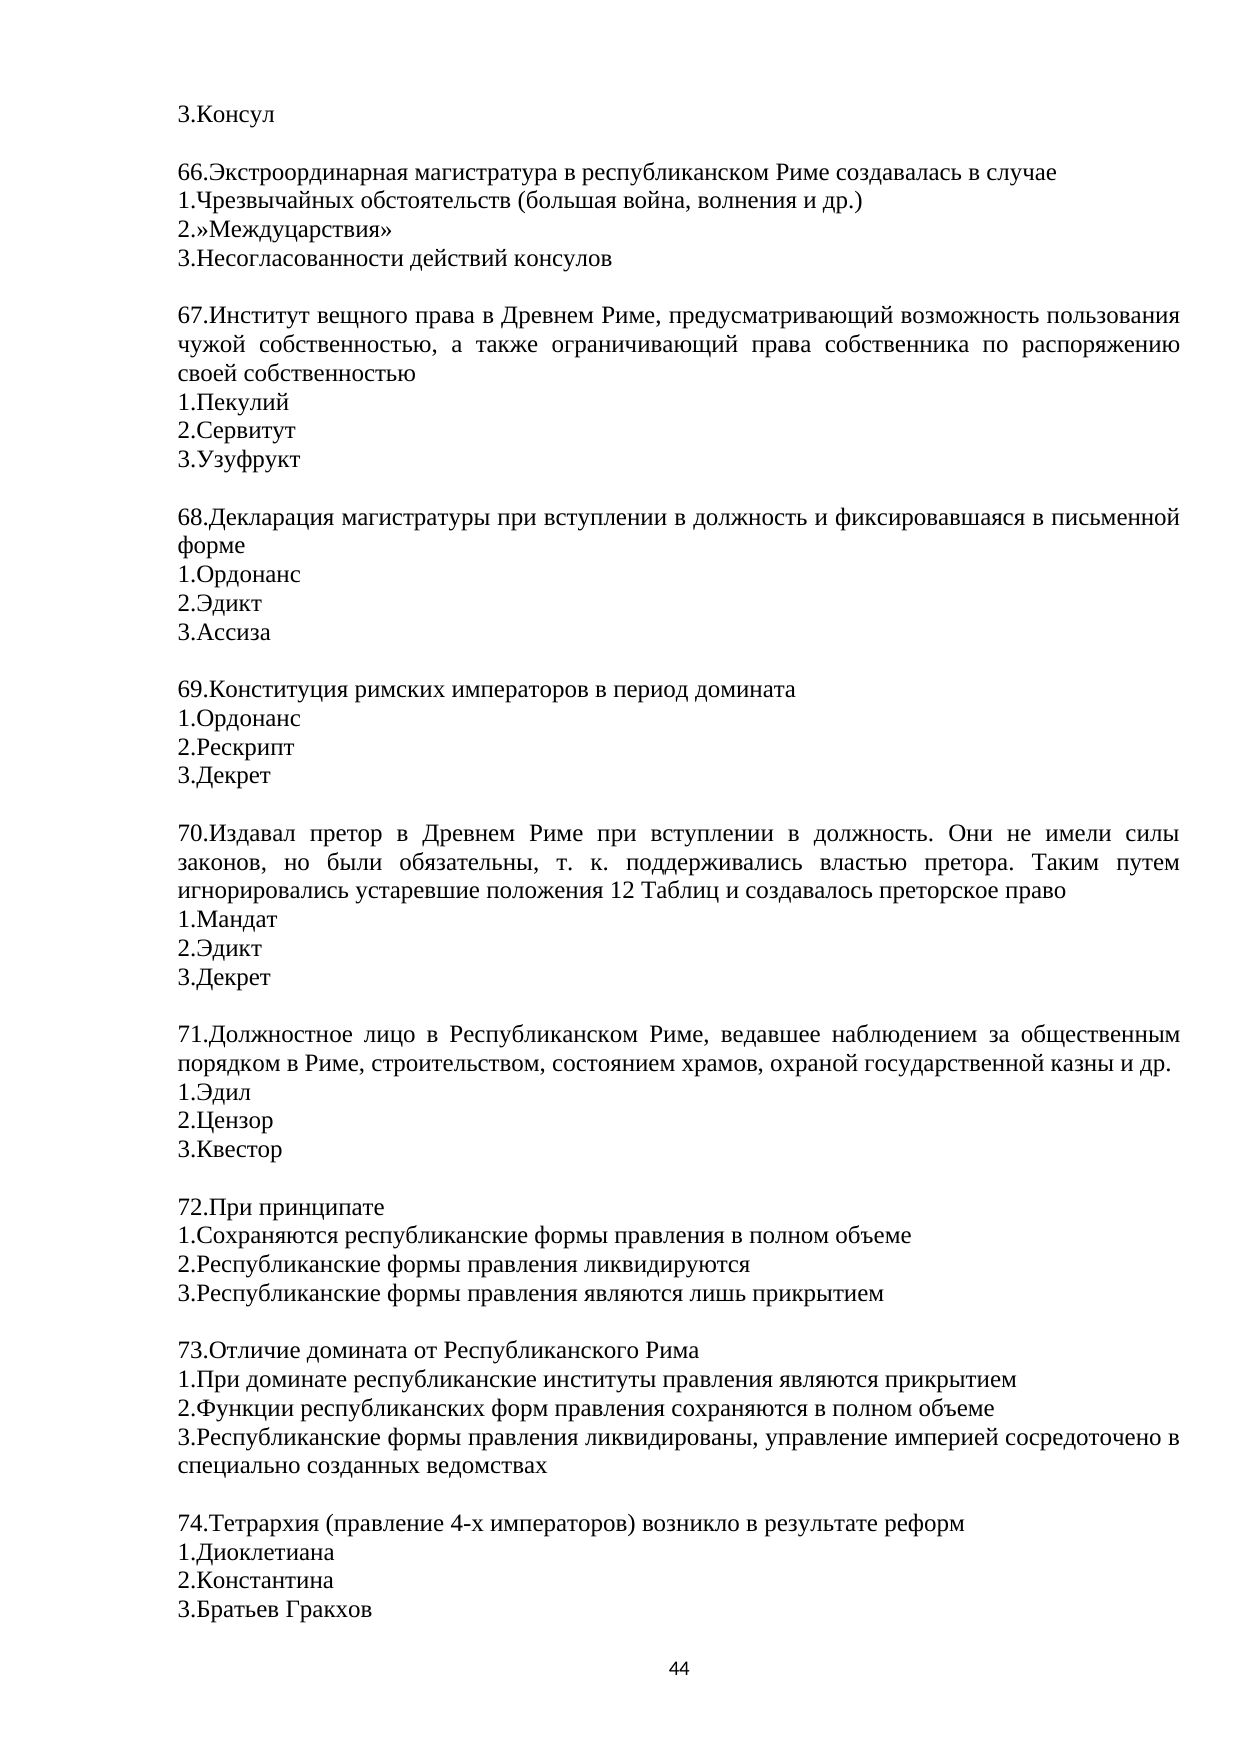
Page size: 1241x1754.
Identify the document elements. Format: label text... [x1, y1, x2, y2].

text 73.Отличие домината от Республиканского Рима [177, 1336, 1181, 1364]
text 69.Конституция римских императоров в период домината [177, 674, 1181, 703]
text 3.Декрет [177, 962, 1181, 991]
text 2.Эдикт [177, 588, 1181, 617]
text 1.Пекулий [177, 387, 1181, 416]
text 3.Несогласованности действий консулов [177, 243, 1181, 272]
text 1.Чрезвычайных обстоятельств (большая война, волнения и др.) [177, 186, 1181, 214]
text 1.Сохраняются республиканские формы правления в полном объеме [177, 1221, 1181, 1249]
text 70.Издавал претор в Древнем Риме при вступлении в должность. Они не имели силы законов, но были обязательны, т. к. поддерживались властью претора. Таким путем игнорировались устаревшие положения 12 Таблиц и создавалось преторское право [177, 818, 1181, 904]
text 2.Сервитут [177, 416, 1181, 444]
text 2.Функции республиканских форм правления сохраняются в полном объеме [177, 1393, 1181, 1422]
text 67.Институт вещного права в Древнем Риме, предусматривающий возможность пользования чужой собственностью, а также ограничивающий права собственника по распоряжению своей собственностью [177, 301, 1181, 387]
text 3.Консул [177, 99, 1181, 128]
text 2.Эдикт [177, 933, 1181, 962]
text 2.Цензор [177, 1106, 1181, 1134]
text 2.»Междуцарствия» [177, 214, 1181, 243]
text 3.Республиканские формы правления являются лишь прикрытием [177, 1278, 1181, 1307]
text 3.Квестор [177, 1134, 1181, 1163]
text 2.Константина [177, 1566, 1181, 1594]
text 1.Эдил [177, 1077, 1181, 1106]
text 1.Ордонанс [177, 703, 1181, 732]
text 66.Экстроординарная магистратура в республиканском Риме создавалась в случае [177, 157, 1181, 186]
text 3.Декрет [177, 761, 1181, 789]
text 3.Узуфрукт [177, 444, 1181, 473]
text 74.Тетрархия (правление 4-х императоров) возникло в результате реформ [177, 1508, 1181, 1537]
text 1.Ордонанс [177, 559, 1181, 588]
text 3.Ассиза [177, 617, 1181, 646]
text 3.Республиканские формы правления ликвидированы, управление империей сосредоточено в специально созданных ведомствах [177, 1422, 1181, 1479]
text 1.Диоклетиана [177, 1537, 1181, 1566]
text 72.При принципате [177, 1192, 1181, 1221]
text 68.Декларация магистратуры при вступлении в должность и фиксировавшаяся в письменной форме [177, 502, 1181, 559]
text 3.Братьев Гракхов [177, 1594, 1181, 1623]
text 71.Должностное лицо в Республиканском Риме, ведавшее наблюдением за общественным порядком в Риме, строительством, состоянием храмов, охраной государственной казны и др. [177, 1019, 1181, 1077]
text 1.При доминате республиканские институты правления являются прикрытием [177, 1364, 1181, 1393]
text 2.Республиканские формы правления ликвидируются [177, 1249, 1181, 1278]
text 1.Мандат [177, 904, 1181, 933]
text 2.Рескрипт [177, 732, 1181, 761]
